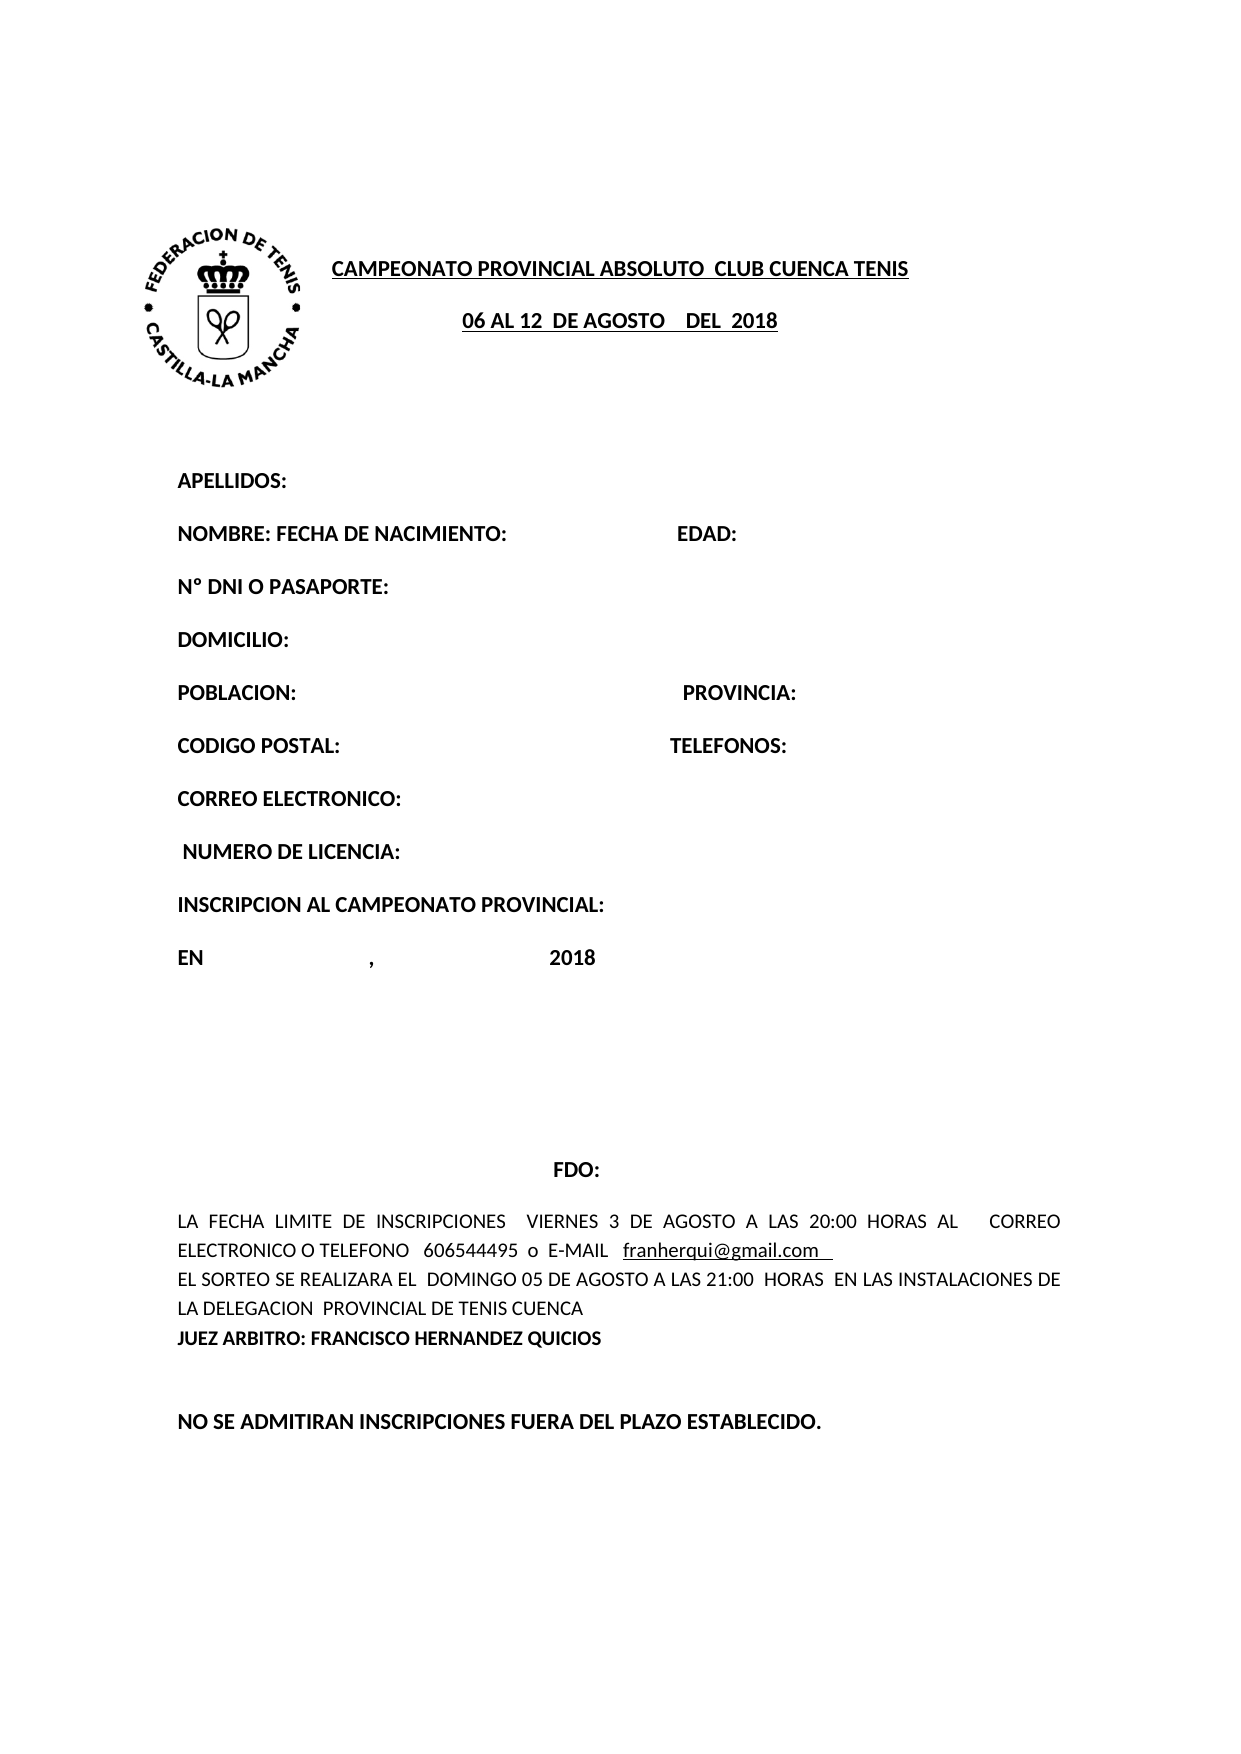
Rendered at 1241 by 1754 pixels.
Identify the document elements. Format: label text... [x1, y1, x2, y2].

text EL SORTEO SE REALIZARA EL DOMINGO 05 DE AGOSTO A LAS 21:00 HORAS EN LAS INSTALACIONES DE LA DELEGACION PROVINCIAL DE TENIS CUENCA [113, 1202, 1128, 1260]
text CAMPEONATO PROVINCIAL ABSOLUTO CLUB CUENCA TENIS [300, 254, 1063, 282]
text CORREO ELECTRONICO: [177, 784, 1063, 812]
text NUMERO DE LICENCIA: [177, 837, 1063, 865]
text INSCRIPCION AL CAMPEONATO PROVINCIAL: [177, 890, 1063, 918]
text NO SE ADMITIRAN INSCRIPCIONES FUERA DEL PLAZO ESTABLECIDO. [177, 1407, 1063, 1435]
text CODIGO POSTAL: TELEFONOS: [177, 731, 1063, 759]
text APELLIDOS: [177, 466, 1063, 494]
text POBLACION: PROVINCIA: [177, 678, 1063, 706]
text Nº DNI O PASAPORTE: [177, 572, 1063, 600]
text LA FECHA LIMITE DE INSCRIPCIONES VIERNES 3 DE AGOSTO A LAS 20:00 HORAS AL CORREO ELECTRONICO O TELEFONO 606544495 o E-MAIL franherqui@gmail.com [113, 1143, 1128, 1202]
text 06 AL 12 DE AGOSTO DEL 2018 [300, 307, 1063, 335]
text DOMICILIO: [177, 625, 1063, 653]
picture [143, 226, 300, 388]
text NOMBRE: FECHA DE NACIMIENTO: EDAD: [177, 519, 1063, 547]
text JUEZ ARBITRO: FRANCISCO HERNANDEZ QUICIOS [113, 1260, 1128, 1350]
text EN , 2018 [177, 943, 1063, 971]
